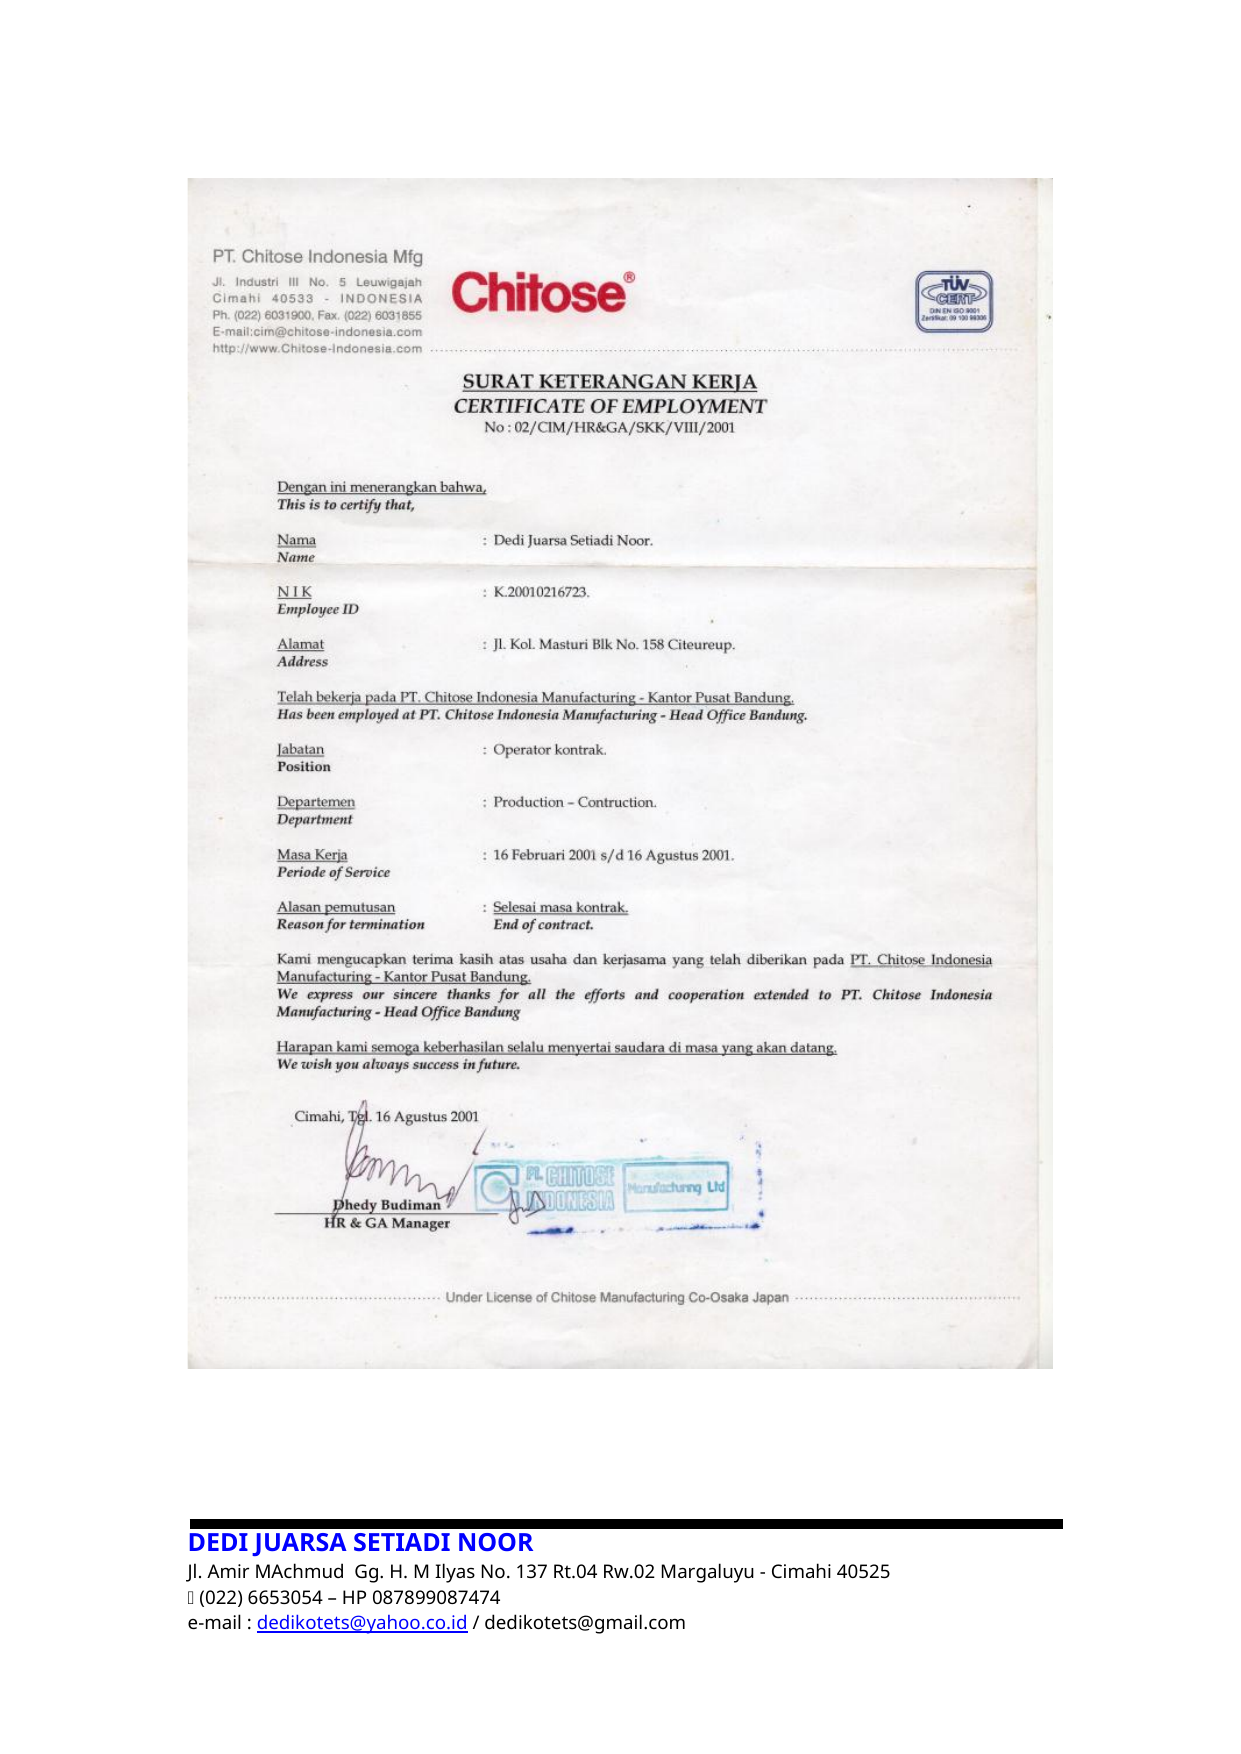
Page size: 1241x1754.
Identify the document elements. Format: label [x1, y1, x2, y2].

picture [187, 178, 1053, 1369]
